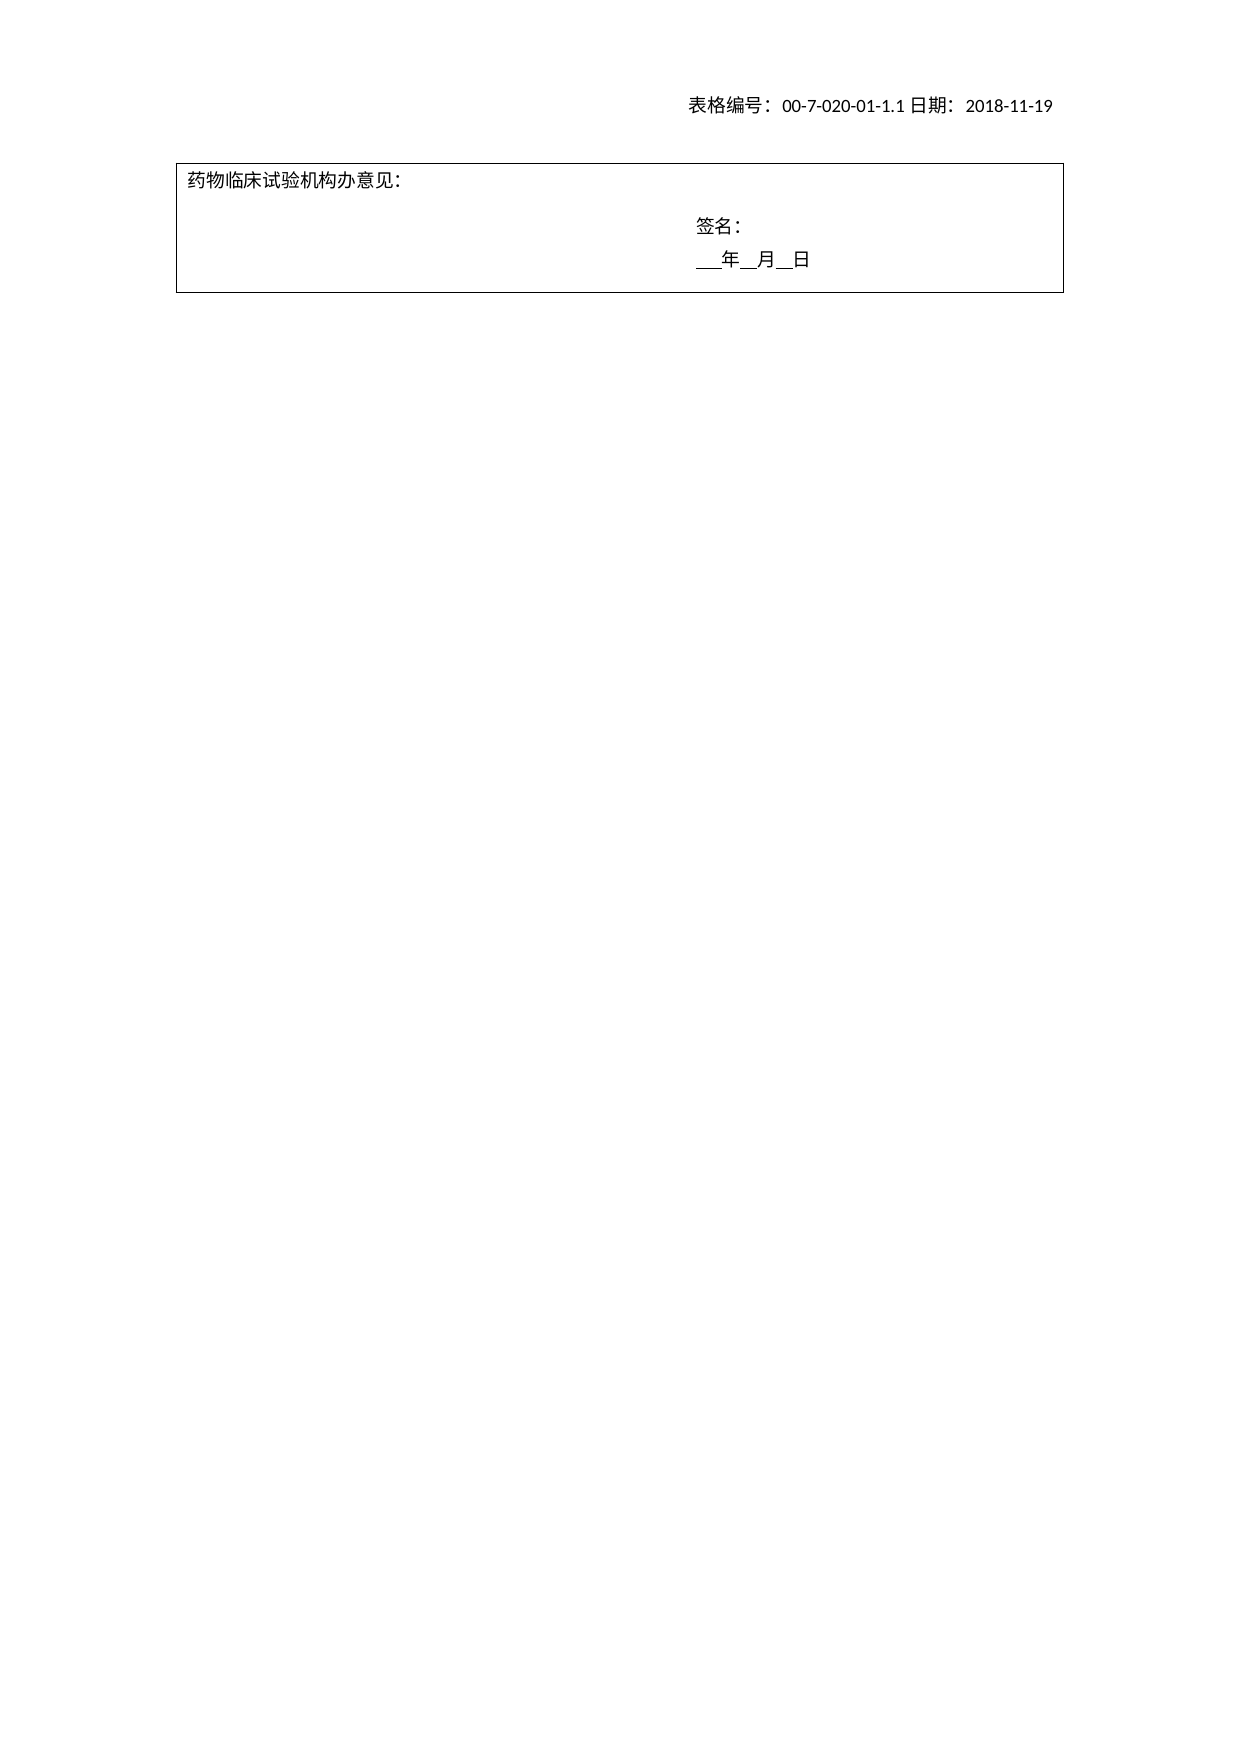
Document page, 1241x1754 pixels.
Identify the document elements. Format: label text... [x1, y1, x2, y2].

table_cell 药物临床试验机构办意见： 签名： 年 月 日 [177, 164, 1063, 292]
